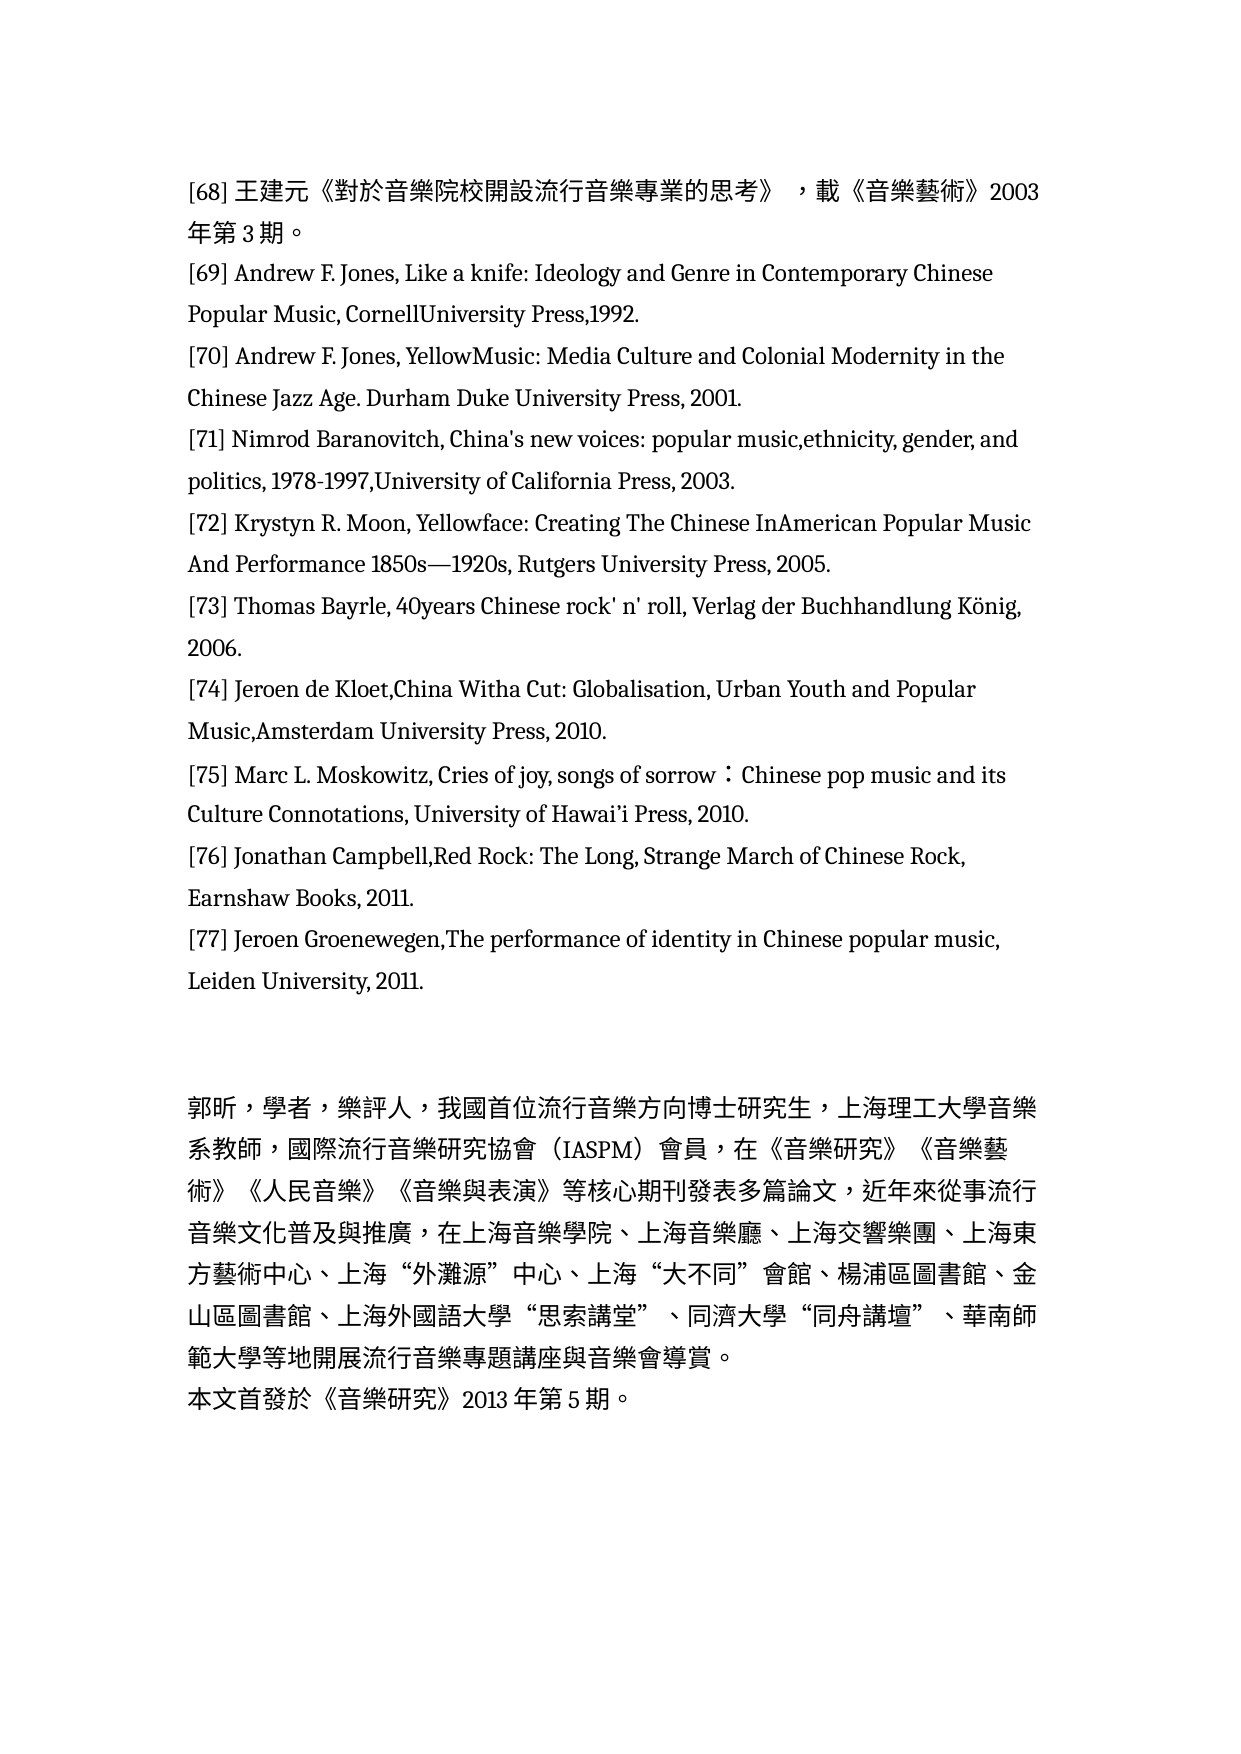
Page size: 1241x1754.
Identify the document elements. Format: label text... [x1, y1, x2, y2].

text [76] Jonathan Campbell,Red Rock: The Long, Strange March of Chinese Rock, Earnshaw Books, 2011. [187, 835, 1053, 919]
text 本文首發於《音樂研究》2013年第5期。 [187, 1377, 1053, 1419]
text 郭昕，學者，樂評人，我國首位流行音樂方向博士研究生，上海理工大學音樂系教師，國際流行音樂研究協會（IASPM）會員，在《音樂研究》《音樂藝術》《人民音樂》《音樂與表演》等核心期刊發表多篇論文，近年來從事流行音樂文化普及與推廣，在上海音樂學院、上海音樂廳、上海交響樂團、上海東方藝術中心、上海“外灘源”中心、上海“大不同”會館、楊浦區圖書館、金山區圖書館、上海外國語大學“思索講堂”、同濟大學“同舟講壇”、華南師範大學等地開展流行音樂專題講座與音樂會導賞。 [187, 1085, 1053, 1377]
text [70] Andrew F. Jones, YellowMusic: Media Culture and Colonial Modernity in the Chinese Jazz Age. Durham Duke University Press, 2001. [187, 335, 1053, 419]
text [72] Krystyn R. Moon, Yellowface: Creating The Chinese InAmerican Popular Music And Performance 1850s—1920s, Rutgers University Press, 2005. [187, 502, 1053, 585]
text [75] Marc L. Moskowitz, Cries of joy, songs of sorrow：Chinese pop music and its Culture Connotations, University of Hawai’i Press, 2010. [187, 752, 1053, 835]
text [73] Thomas Bayrle, 40years Chinese rock' n' roll, Verlag der Buchhandlung König, 2006. [187, 585, 1053, 669]
text [77] Jeroen Groenewegen,The performance of identity in Chinese popular music, Leiden University, 2011. [187, 919, 1053, 1002]
text [68] 王建元《對於音樂院校開設流行音樂專業的思考》 ，載《音樂藝術》2003年第3期。 [187, 169, 1053, 252]
text [69] Andrew F. Jones, Like a knife: Ideology and Genre in Contemporary Chinese Popular Music, CornellUniversity Press,1992. [187, 252, 1053, 335]
text [71] Nimrod Baranovitch, China's new voices: popular music,ethnicity, gender, and politics, 1978-1997,University of California Press, 2003. [187, 419, 1053, 502]
text [74] Jeroen de Kloet,China Witha Cut: Globalisation, Urban Youth and Popular Music,Amsterdam University Press, 2010. [187, 669, 1053, 752]
